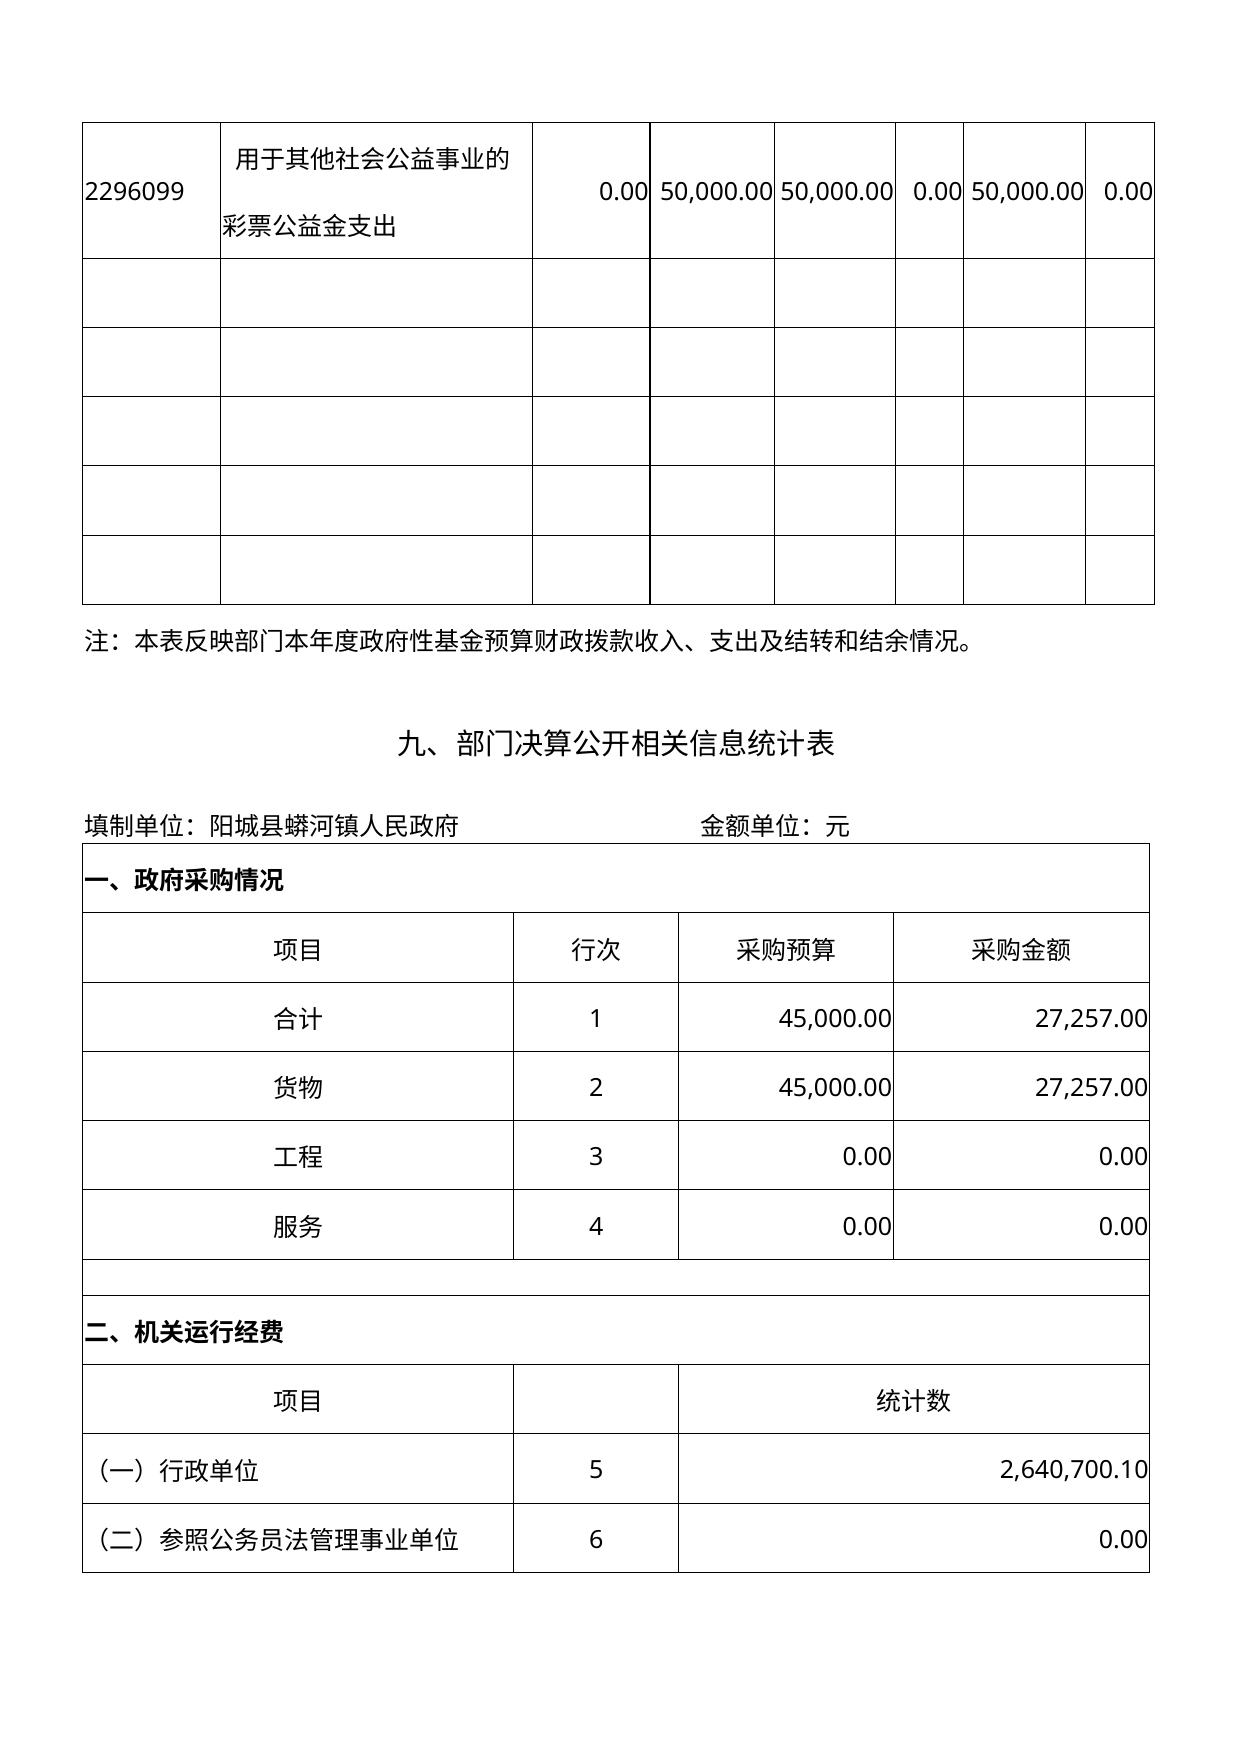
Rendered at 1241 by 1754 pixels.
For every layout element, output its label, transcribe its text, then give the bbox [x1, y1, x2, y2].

table_cell [964, 536, 1085, 604]
table_cell [221, 397, 532, 465]
table_cell 45,000.00 [679, 1052, 893, 1120]
table_cell [221, 466, 532, 535]
table_cell 3 [514, 1121, 678, 1189]
table_cell 50,000.00 [775, 123, 895, 258]
table_cell 0.00 [1086, 123, 1154, 258]
table_cell 注：本表反映部门本年度政府性基金预算财政拨款收入、支出及结转和结余情况。 [83, 605, 1155, 707]
table_cell 0.00 [894, 1190, 1149, 1259]
table_cell [651, 328, 774, 396]
table_cell [775, 466, 895, 535]
table_cell [514, 1365, 678, 1433]
table_cell [533, 466, 649, 535]
table_cell 2,640,700.10 [679, 1434, 1149, 1502]
table_cell [651, 259, 774, 327]
table_cell 0.00 [679, 1121, 893, 1189]
table_cell 50,000.00 [964, 123, 1085, 258]
table_cell 6 [514, 1504, 678, 1572]
table_cell 填制单位：阳城县蟒河镇人民政府 金额单位：元 [83, 775, 1150, 843]
table_cell [896, 466, 963, 535]
table_cell [651, 397, 774, 465]
table_cell [533, 328, 649, 396]
table_cell [1086, 397, 1154, 465]
table_cell [775, 397, 895, 465]
table_cell [651, 466, 774, 535]
table_cell [775, 259, 895, 327]
table_cell 50,000.00 [651, 123, 774, 258]
table_cell 采购金额 [894, 913, 1149, 982]
table_cell [1086, 536, 1154, 604]
table_cell 27,257.00 [894, 983, 1149, 1051]
table_cell [221, 536, 532, 604]
table_cell [1086, 259, 1154, 327]
table_cell 行次 [514, 913, 678, 982]
table_cell [896, 397, 963, 465]
table_cell 4 [514, 1190, 678, 1259]
table_cell 0.00 [894, 1121, 1149, 1189]
table_cell [651, 536, 774, 604]
table_cell [896, 328, 963, 396]
table_cell [533, 397, 649, 465]
table_cell [83, 1260, 1149, 1294]
table_cell [896, 259, 963, 327]
table_cell [964, 397, 1085, 465]
table_cell [1086, 466, 1154, 535]
table_cell 0.00 [896, 123, 963, 258]
table_cell （一）行政单位 [83, 1434, 513, 1502]
table_cell [964, 259, 1085, 327]
table_cell [775, 536, 895, 604]
table_cell 1 [514, 983, 678, 1051]
table_cell 合计 [83, 983, 513, 1051]
table_cell [533, 259, 649, 327]
table_cell 统计数 [679, 1365, 1149, 1433]
table_cell [1086, 328, 1154, 396]
table_cell 九、部门决算公开相关信息统计表 [83, 707, 1150, 775]
table_cell [775, 328, 895, 396]
table_cell 项目 [83, 913, 513, 982]
table_cell 二、机关运行经费 [83, 1296, 1149, 1364]
table_cell [83, 466, 220, 535]
table_cell 2296099 [83, 123, 220, 258]
table_cell [964, 328, 1085, 396]
table_cell 货物 [83, 1052, 513, 1120]
table_cell 服务 [83, 1190, 513, 1259]
table_cell [533, 536, 649, 604]
table_cell 0.00 [679, 1504, 1149, 1572]
table_cell [221, 259, 532, 327]
table_cell 2 [514, 1052, 678, 1120]
table_cell 用于其他社会公益事业的彩票公益金支出 [221, 123, 532, 258]
table_cell 27,257.00 [894, 1052, 1149, 1120]
table_cell 0.00 [533, 123, 649, 258]
table_cell [896, 536, 963, 604]
table_cell [83, 536, 220, 604]
table_cell 5 [514, 1434, 678, 1502]
table_cell [83, 328, 220, 396]
table_cell [221, 328, 532, 396]
table_cell [83, 397, 220, 465]
table_cell 45,000.00 [679, 983, 893, 1051]
table_cell 工程 [83, 1121, 513, 1189]
table_cell 一、政府采购情况 [83, 844, 1149, 912]
table_cell [83, 259, 220, 327]
table_cell 0.00 [679, 1190, 893, 1259]
table_cell [964, 466, 1085, 535]
table_cell （二）参照公务员法管理事业单位 [83, 1504, 513, 1572]
table_cell 采购预算 [679, 913, 893, 982]
table_cell 项目 [83, 1365, 513, 1433]
